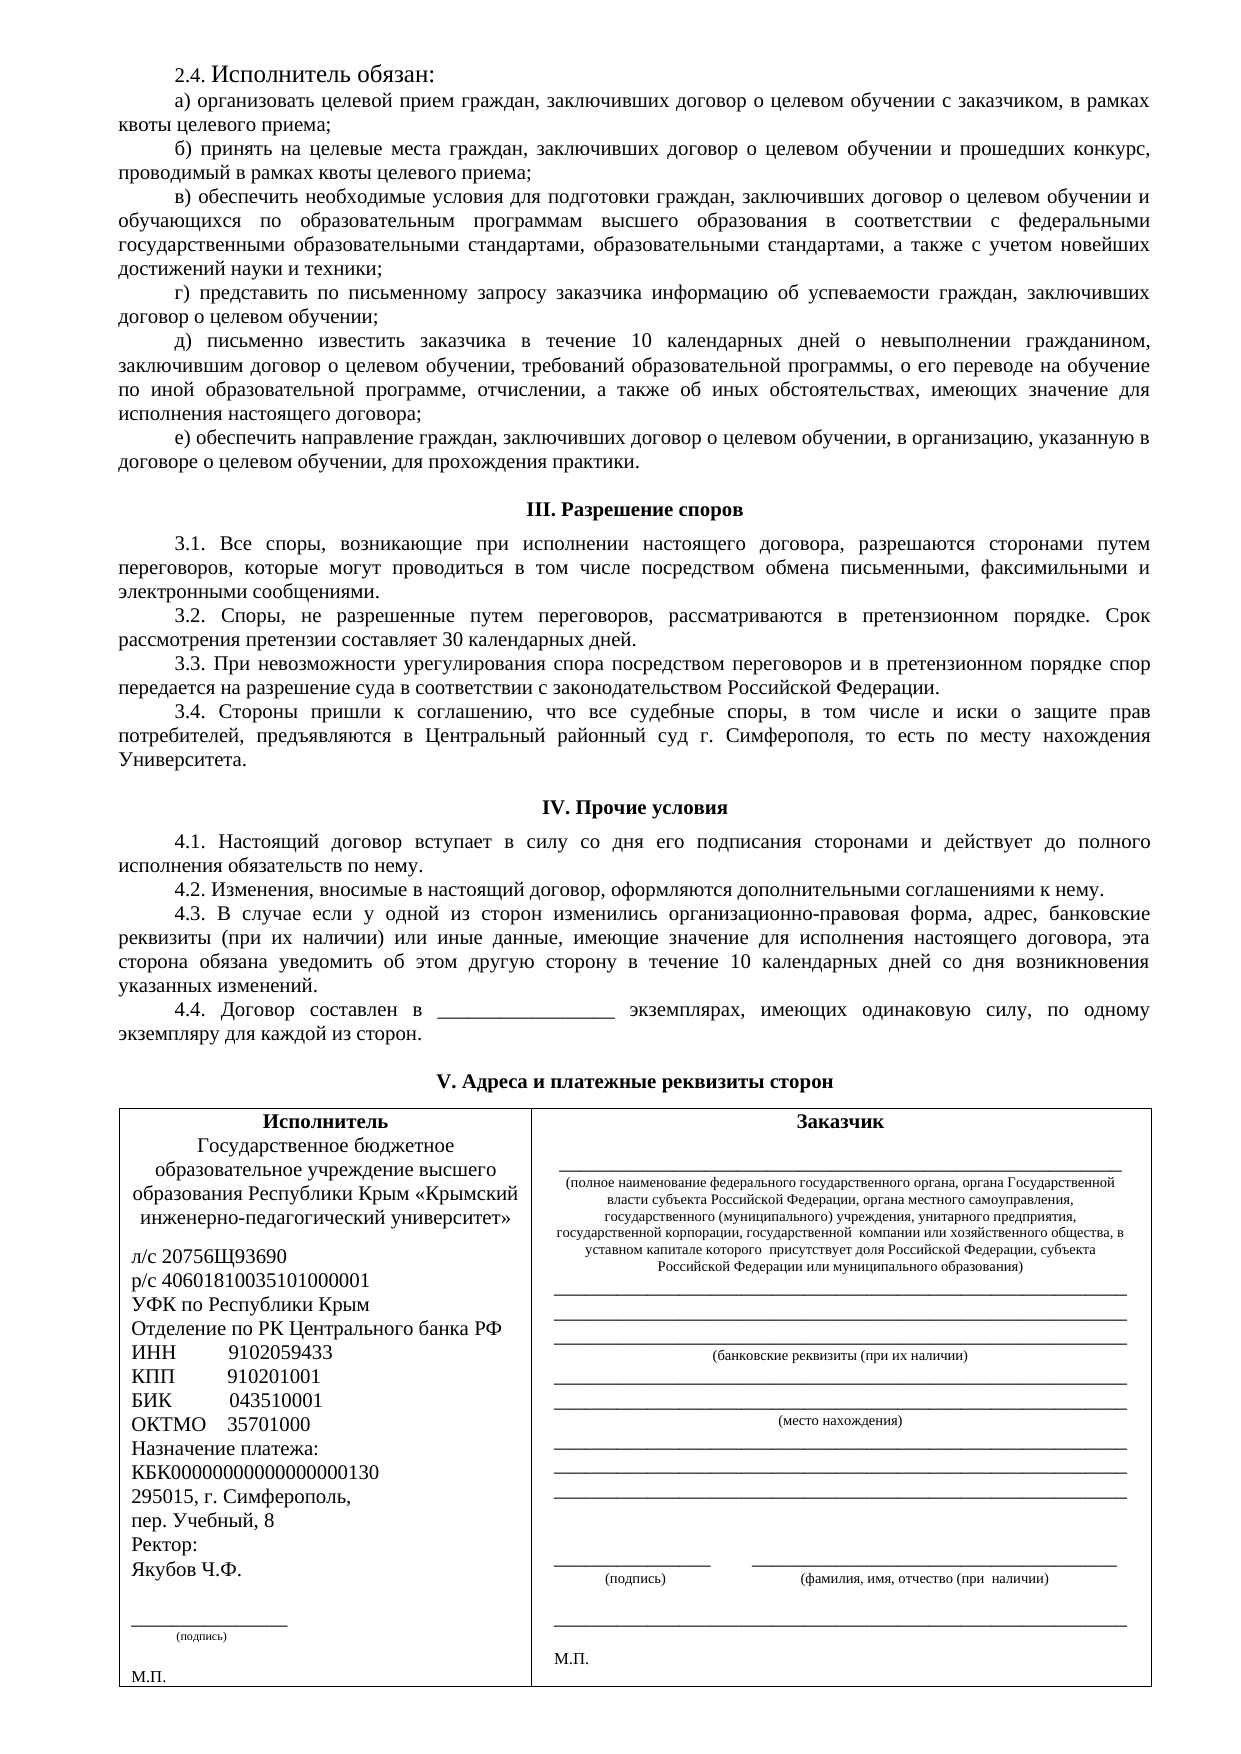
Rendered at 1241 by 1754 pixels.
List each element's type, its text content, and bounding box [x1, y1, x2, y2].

text 3.3. При невозможности урегулирования спора посредством переговоров и в претензионном порядке спор передается на разрешение суда в соответствии с законодательством Российской Федерации. [118, 651, 1152, 699]
text 3.1. Все споры, возникающие при исполнении настоящего договора, разрешаются сторонами путем переговоров, которые могут проводиться в том числе посредством обмена письменными, факсимильными и электронными сообщениями. [118, 531, 1152, 603]
text а) организовать целевой прием граждан, заключивших договор о целевом обучении с заказчиком, в рамках квоты целевого приема; [118, 88, 1152, 136]
text 4.3. В случае если у одной из сторон изменились организационно-правовая форма, адрес, банковские реквизиты (при их наличии) или иные данные, имеющие значение для исполнения настоящего договора, эта сторона обязана уведомить об этом другую сторону в течение 10 календарных дней со дня возникновения указанных изменений. [118, 901, 1152, 997]
text е) обеспечить направление граждан, заключивших договор о целевом обучении, в организацию, указанную в договоре о целевом обучении, для прохождения практики. [118, 425, 1152, 473]
text V. Адреса и платежные реквизиты сторон [118, 1069, 1152, 1093]
text 2.4. Исполнитель обязан: [118, 59, 1152, 88]
text 4.1. Настоящий договор вступает в силу со дня его подписания сторонами и действует до полного исполнения обязательств по нему. [118, 829, 1152, 877]
text 4.4. Договор составлен в _________________ экземплярах, имеющих одинаковую силу, по одному экземпляру для каждой из сторон. [118, 997, 1152, 1045]
text III. Разрешение споров [118, 497, 1152, 521]
text 4.2. Изменения, вносимые в настоящий договор, оформляются дополнительными соглашениями к нему. [118, 877, 1152, 901]
text б) принять на целевые места граждан, заключивших договор о целевом обучении и прошедших конкурс, проводимый в рамках квоты целевого приема; [118, 136, 1152, 184]
text 3.4. Стороны пришли к соглашению, что все судебные споры, в том числе и иски о защите прав потребителей, предъявляются в Центральный районный суд г. Симферополя, то есть по месту нахождения Университета. [118, 699, 1152, 771]
table_header Исполнитель Государственное бюджетное образовательное учреждение высшего образования Республики Крым «Крымский инженерно-педагогический университет» л/с 20756Щ93690 р/с 40601810035101000001 УФК по Республики Крым Отделение по РК Центрального банка РФ ИНН 9102059433 КПП 910201001 БИК 043510001 ОКТМО 35701000 Назначение платежа: КБК00000000000000000130 . Симферополь, пер. Учебный, 8 Ректор: Якубов Ч.Ф. _______________ (подпись) М.П. [120, 1109, 531, 1686]
text в) обеспечить необходимые условия для подготовки граждан, заключивших договор о целевом обучении и обучающихся по образовательным программам высшего образования в соответствии с федеральными государственными образовательными стандартами, образовательными стандартами, а также с учетом новейших достижений науки и техники; [118, 184, 1152, 280]
text 3.2. Споры, не разрешенные путем переговоров, рассматриваются в претензионном порядке. Срок рассмотрения претензии составляет 30 календарных дней. [118, 603, 1152, 651]
text IV. Прочие условия [118, 795, 1152, 819]
text г) представить по письменному запросу заказчика информацию об успеваемости граждан, заключивших договор о целевом обучении; [118, 280, 1152, 328]
table_header [532, 1109, 1151, 1686]
text д) письменно известить заказчика в течение 10 календарных дней о невыполнении гражданином, заключившим договор о целевом обучении, требований образовательной программы, о его переводе на обучение по иной образовательной программе, отчислении, а также об иных обстоятельствах, имеющих значение для исполнения настоящего договора; [118, 328, 1152, 425]
